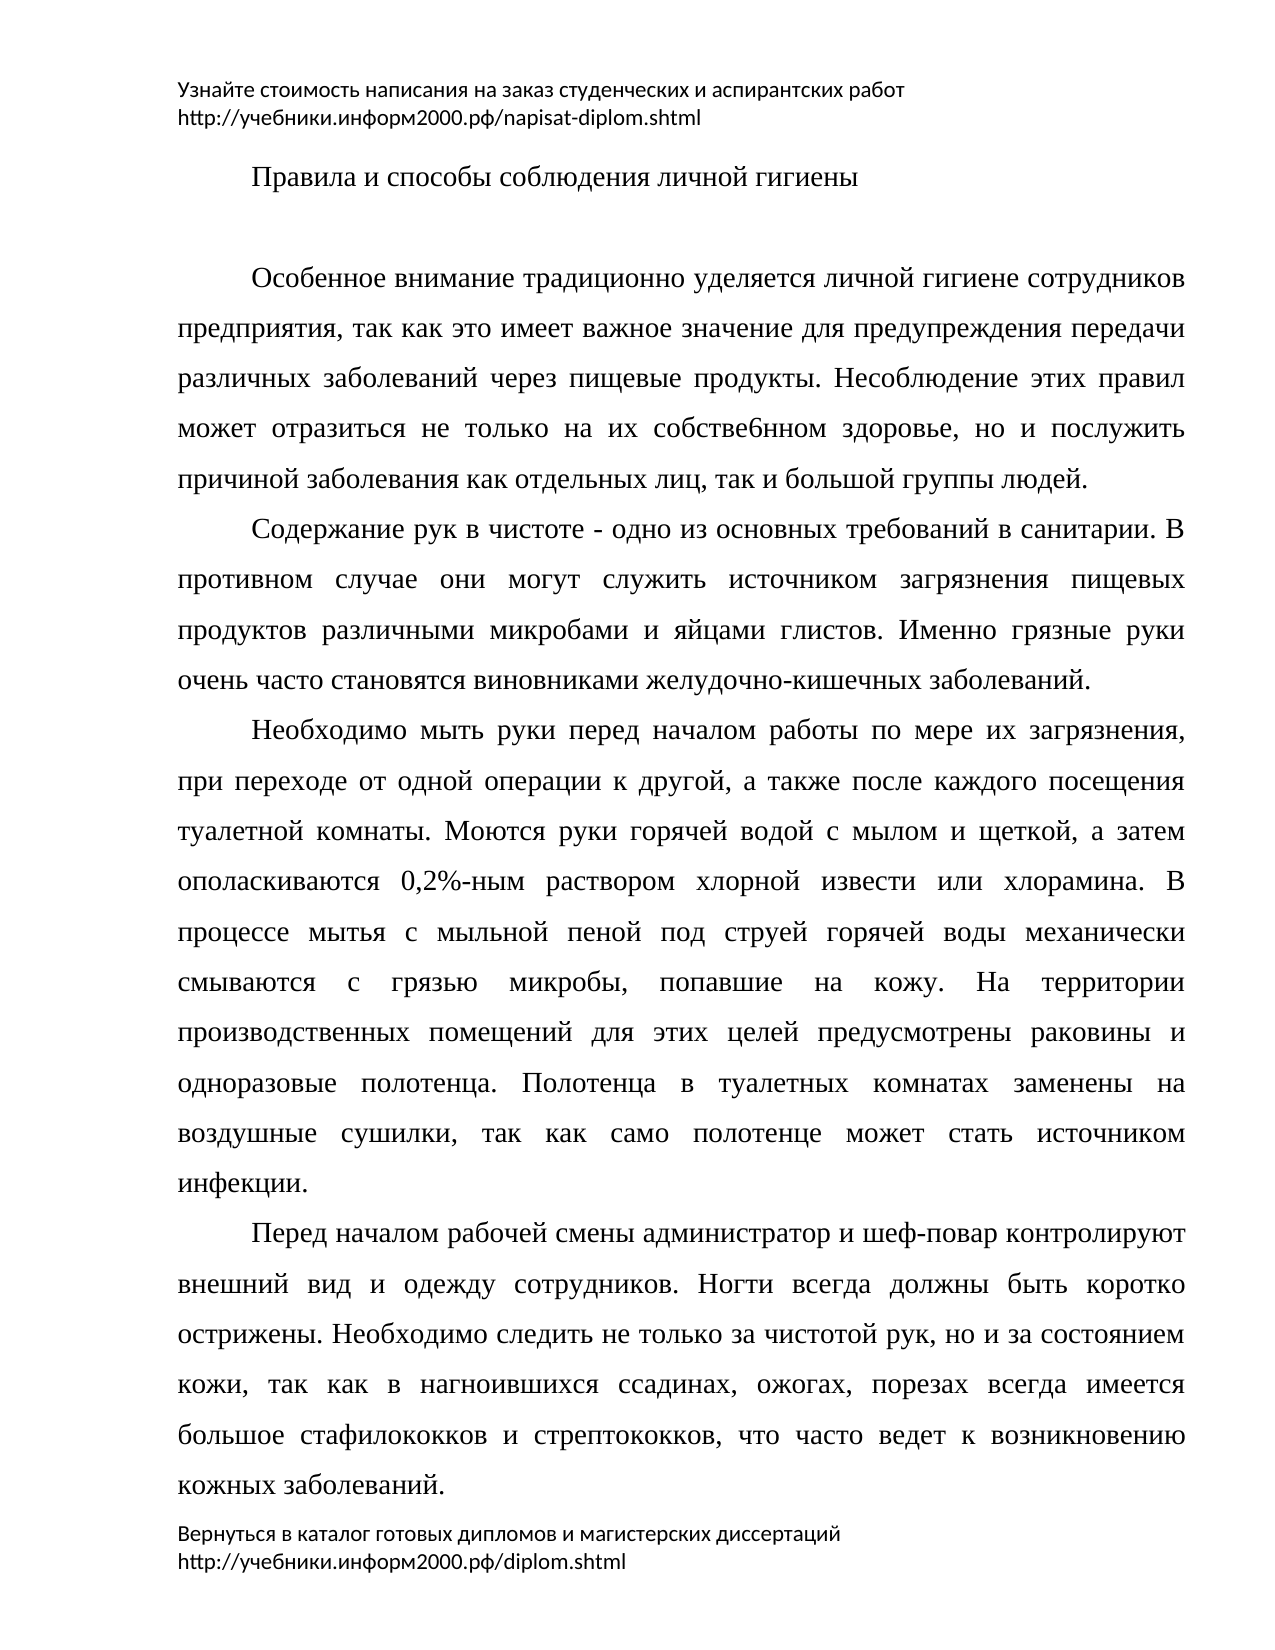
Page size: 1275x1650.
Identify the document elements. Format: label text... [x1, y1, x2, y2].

text 5.2 Правила и способы соблюдения личной гигиены [251, 159, 1186, 193]
text Особенное внимание традиционно уделяется личной гигиене сотрудников предприятия, так как это имеет важное значение для предупреждения передачи различных заболеваний через пищевые продукты. Несоблюдение этих правил может отразиться не только на их собстве6нном здоровье, но и послужить причиной заболевания как отдельных лиц, так и большой группы людей. [177, 260, 1186, 494]
text Перед началом рабочей смены администратор и шеф-повар контролируют внешний вид и одежду сотрудников. Ногти всегда должны быть коротко острижены. Необходимо следить не только за чистотой рук, но и за состоянием кожи, так как в нагноившихся ссадинах, ожогах, порезах всегда имеется большое стафилококков и стрептококков, что часто ведет к возникновению кожных заболеваний. [177, 1216, 1186, 1501]
text Необходимо мыть руки перед началом работы по мере их загрязнения, при переходе от одной операции к другой, а также после каждого посещения туалетной комнаты. Моются руки горячей водой с мылом и щеткой, а затем ополаскиваются 0,2%-ным раствором хлорной извести или хлорамина. В процессе мытья с мыльной пеной под струей горячей воды механически смываются с грязью микробы, попавшие на кожу. На территории производственных помещений для этих целей предусмотрены раковины и одноразовые полотенца. Полотенца в туалетных комнатах заменены на воздушные сушилки, так как само полотенце может стать источником инфекции. [177, 712, 1186, 1199]
text Содержание рук в чистоте - одно из основных требований в санитарии. В противном случае они могут служить источником загрязнения пищевых продуктов различными микробами и яйцами глистов. Именно грязные руки очень часто становятся виновниками желудочно-кишечных заболеваний. [177, 511, 1186, 696]
